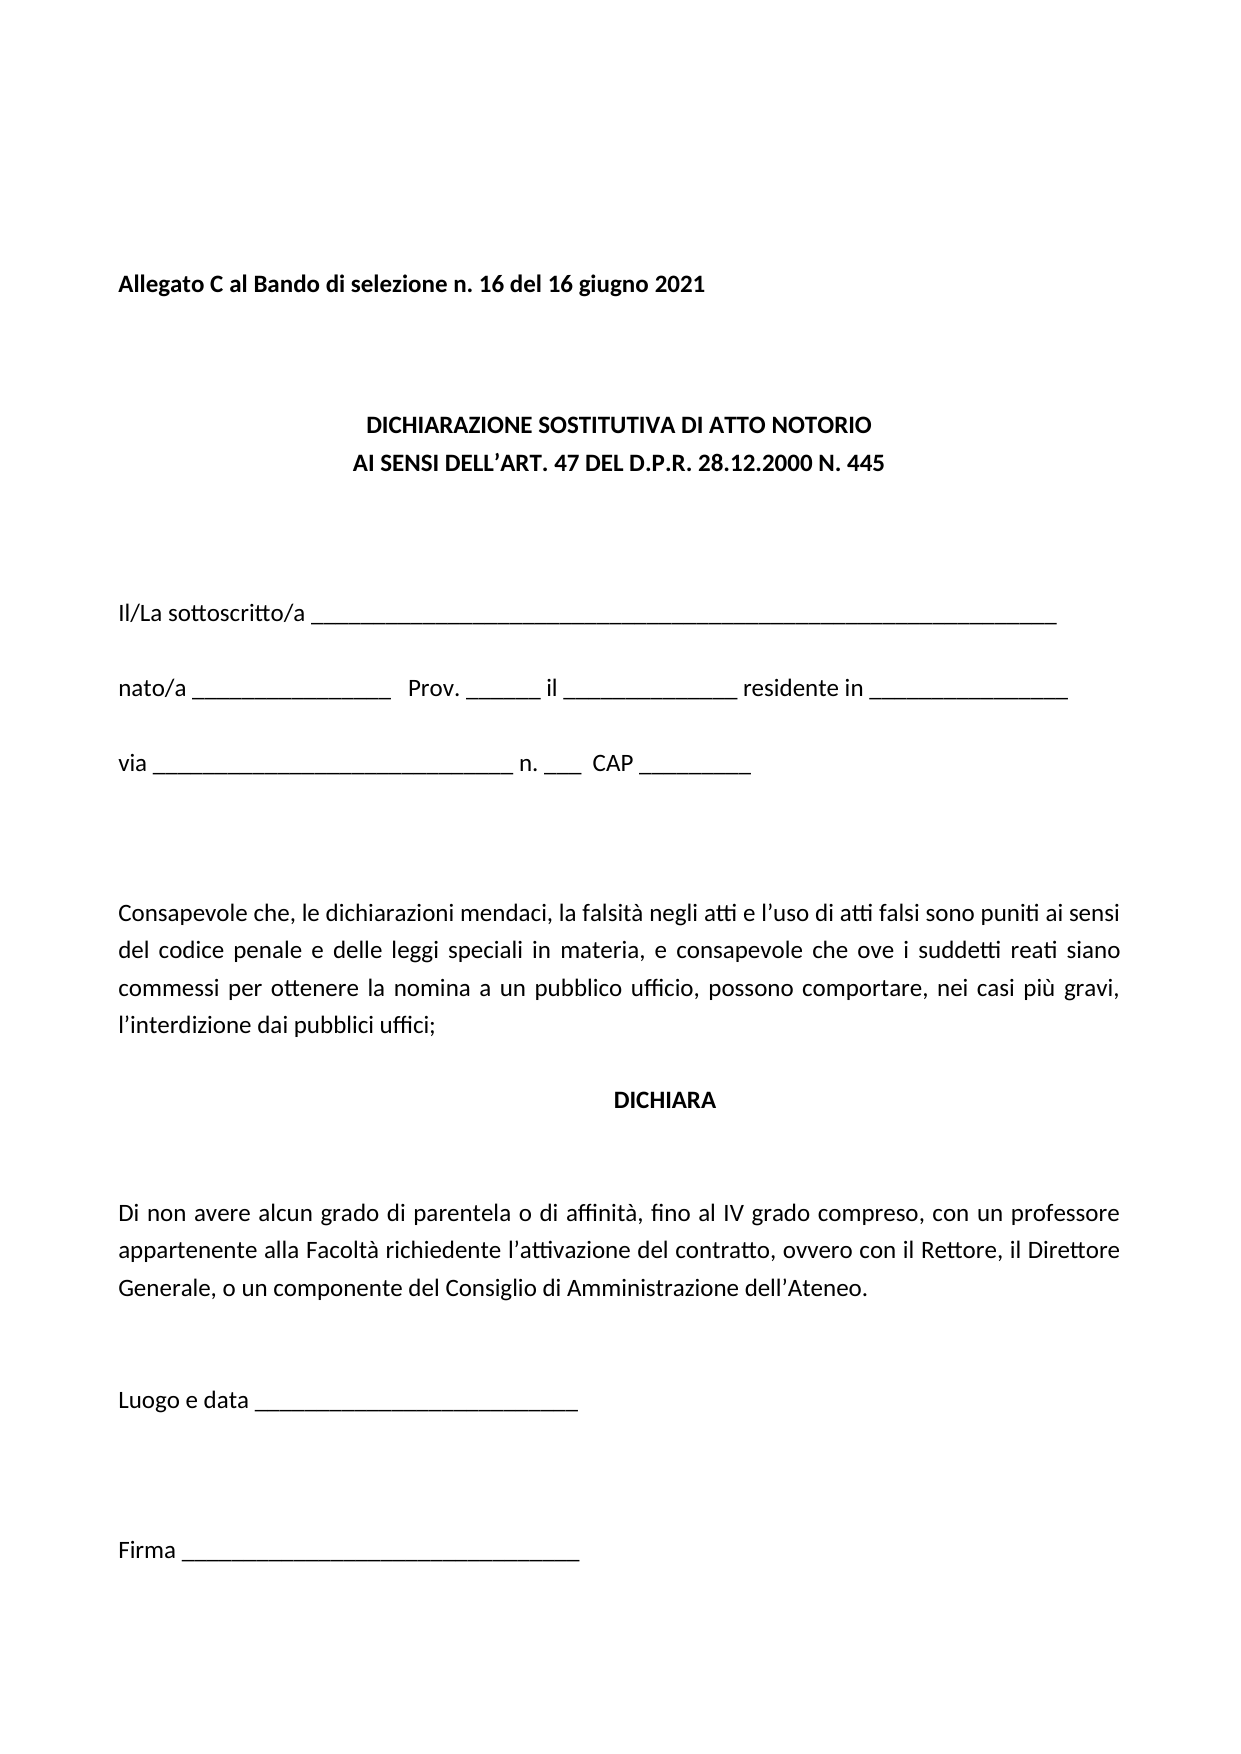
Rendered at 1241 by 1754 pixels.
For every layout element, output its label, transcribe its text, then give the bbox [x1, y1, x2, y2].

text AI SENSI DELL’ART. 47 DEL D.P.R. 28.12.2000 N. 445 [118, 441, 1120, 479]
text Il/La sottoscritto/a ____________________________________________________________ [118, 591, 1122, 629]
text DICHIARAZIONE SOSTITUTIVA DI ATTO NOTORIO [118, 404, 1120, 441]
text DICHIARA [118, 1079, 1212, 1116]
text Allegato C al Bando di selezione n. 16 del 16 giugno 2021 [118, 268, 1122, 298]
text nato/a ________________ Prov. ______ il ______________ residente in ________________ [118, 666, 1122, 704]
text Consapevole che, le dichiarazioni mendaci, la falsità negli atti e l’uso di atti falsi sono puniti ai sensi del codice penale e delle leggi speciali in materia, e consapevole che ove i suddetti reati siano commessi per ottenere la nomina a un pubblico ufficio, possono comportare, nei casi più gravi, l’interdizione dai pubblici uffici; [118, 891, 1122, 1041]
text via _____________________________ n. ___ CAP _________ [118, 741, 1122, 779]
text Luogo e data __________________________ [118, 1379, 1122, 1416]
text Firma ________________________________ [118, 1529, 1122, 1566]
text Di non avere alcun grado di parentela o di affinità, fino al IV grado compreso, con un professore appartenente alla Facoltà richiedente l’attivazione del contratto, ovvero con il Rettore, il Direttore Generale, o un componente del Consiglio di Amministrazione dell’Ateneo. [118, 1191, 1122, 1304]
